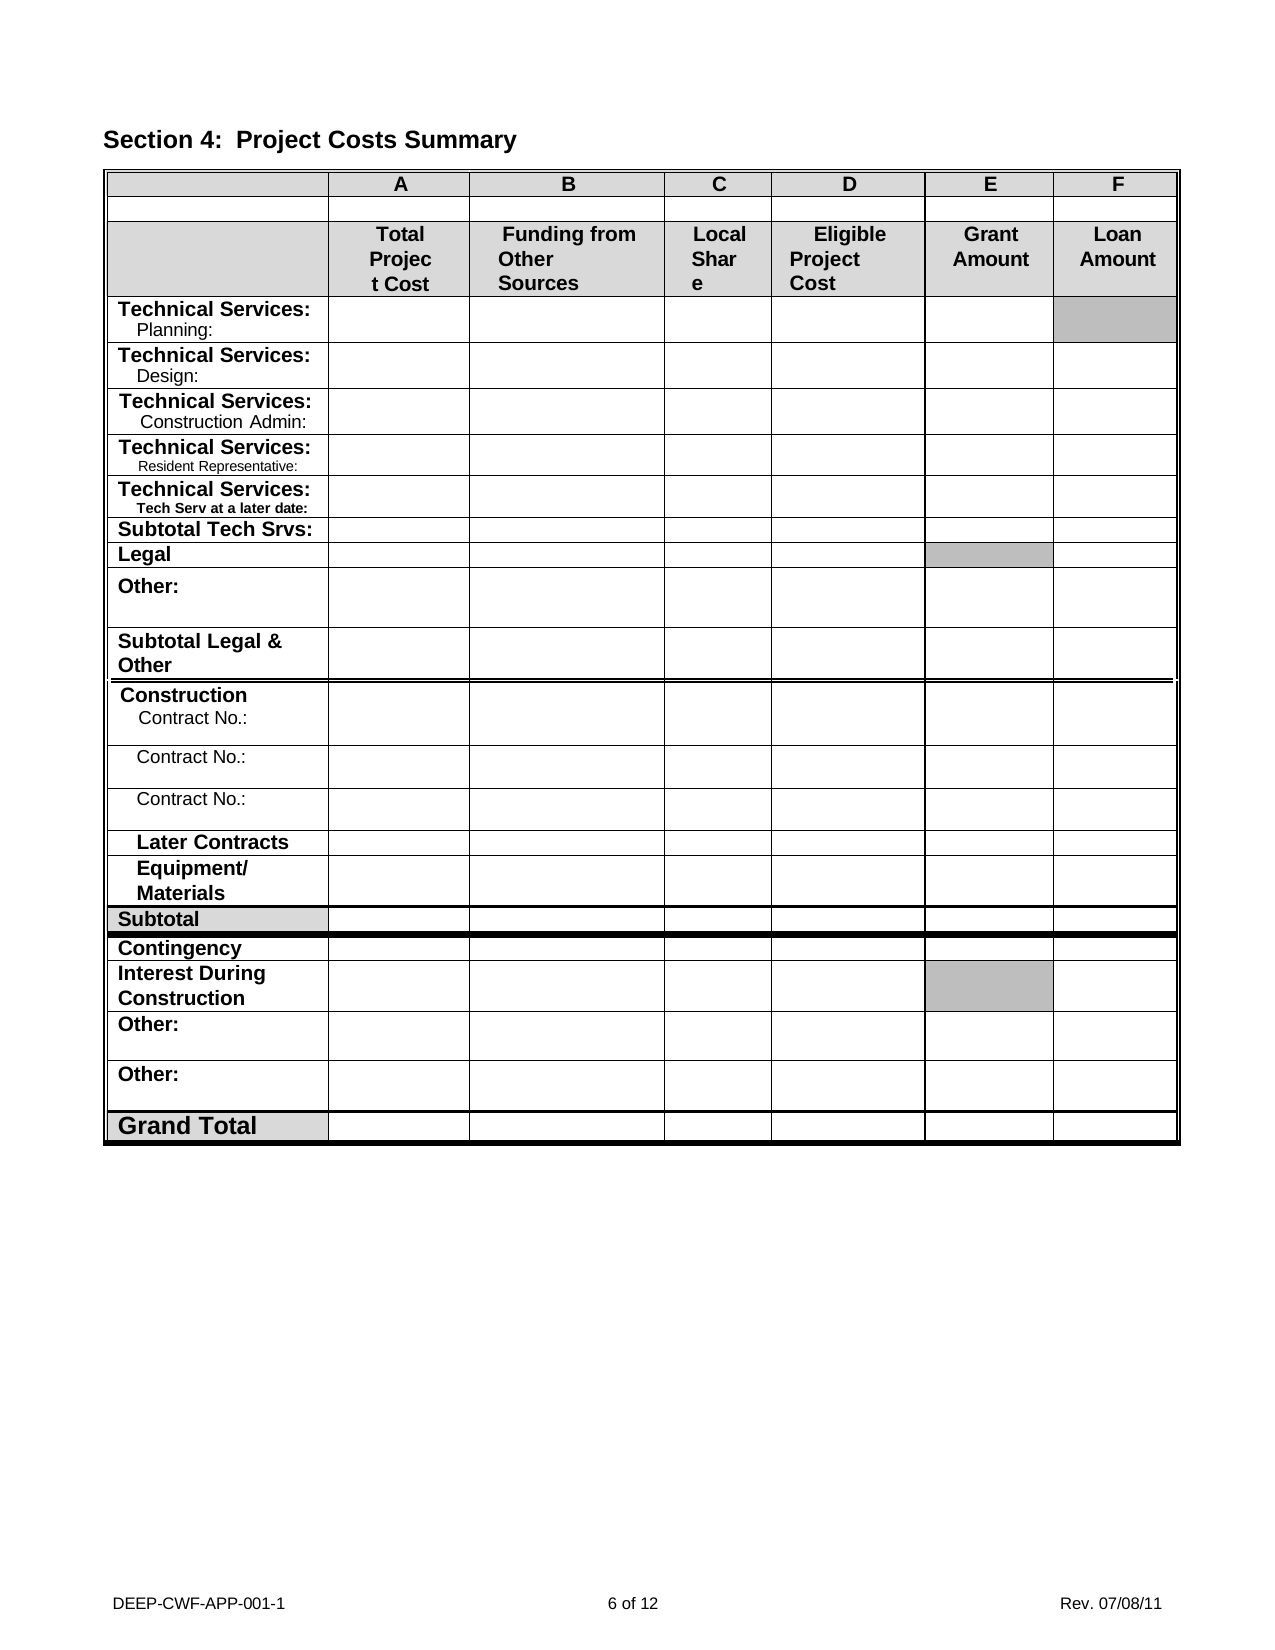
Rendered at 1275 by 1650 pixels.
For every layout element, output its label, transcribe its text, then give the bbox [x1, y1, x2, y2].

table_cell Technical Services: Planning: [108, 297, 328, 342]
table_cell [329, 297, 469, 342]
table_cell [772, 746, 924, 787]
table_cell [470, 961, 664, 1011]
table_cell [470, 297, 664, 342]
table_cell [1054, 856, 1176, 905]
table_header A [329, 173, 469, 196]
table_cell [1054, 1113, 1176, 1140]
table_cell [772, 197, 924, 221]
table_cell [926, 568, 1053, 627]
table_cell [772, 938, 924, 960]
table_cell [926, 197, 1053, 221]
table_cell [772, 476, 924, 517]
table_cell [470, 628, 664, 678]
table_cell [470, 518, 664, 542]
text Section 4: Project Costs Summary [103, 126, 1185, 154]
table_cell Funding from Other Sources [470, 222, 664, 296]
table_cell Other: [108, 568, 328, 627]
table_cell [665, 568, 771, 627]
table_cell [470, 683, 664, 745]
table_cell [926, 343, 1053, 388]
table_cell Local Share [665, 222, 771, 296]
table_cell [665, 1012, 771, 1060]
table_cell [470, 938, 664, 960]
table_cell [665, 856, 771, 905]
table_cell [665, 389, 771, 434]
table_cell [329, 543, 469, 567]
table_cell [665, 1061, 771, 1109]
table_cell [329, 908, 469, 931]
table_cell [665, 435, 771, 475]
table_cell [329, 856, 469, 905]
table_cell [470, 476, 664, 517]
table_cell Subtotal Legal & Other [108, 628, 328, 678]
table_cell [329, 568, 469, 627]
table_cell Other: [108, 1012, 328, 1060]
table_cell [470, 746, 664, 787]
table_cell [1054, 435, 1176, 475]
table_cell [329, 343, 469, 388]
table_cell [665, 908, 771, 931]
table_cell [772, 297, 924, 342]
table_cell [470, 435, 664, 475]
table_cell [665, 343, 771, 388]
table_cell Subtotal [108, 908, 328, 931]
table_cell [772, 1061, 924, 1109]
table_cell Later Contracts [108, 831, 328, 854]
table_cell [1054, 518, 1176, 542]
table_cell [665, 789, 771, 830]
table_cell [665, 746, 771, 787]
table_cell [926, 856, 1053, 905]
table_cell [1054, 789, 1176, 830]
table_cell [665, 683, 771, 745]
table_cell [926, 1113, 1053, 1140]
table_cell [1054, 476, 1176, 517]
table_cell Contract No.: [108, 746, 328, 787]
table_cell [329, 476, 469, 517]
table_header F [1054, 173, 1176, 196]
table_cell [1054, 1061, 1176, 1109]
table_cell [772, 435, 924, 475]
table_cell [329, 961, 469, 1011]
table_cell [470, 343, 664, 388]
table_cell [665, 476, 771, 517]
table_cell [772, 568, 924, 627]
table_cell [926, 518, 1053, 542]
table_cell Contract No.: [108, 789, 328, 830]
table_cell [470, 908, 664, 931]
table_cell [470, 1012, 664, 1060]
table_cell [926, 831, 1053, 854]
table_cell [329, 1012, 469, 1060]
table_cell [1054, 568, 1176, 627]
table_header B [470, 173, 664, 196]
table_cell [108, 197, 328, 221]
table_cell [926, 1012, 1053, 1060]
table_cell [1054, 389, 1176, 434]
table_header D [772, 173, 924, 196]
table_cell [329, 197, 469, 221]
table_cell [772, 831, 924, 854]
table_cell Construction Contract No.: [106, 678, 328, 745]
table_cell [926, 435, 1053, 475]
table_cell [470, 568, 664, 627]
table_cell [1054, 1012, 1176, 1060]
table_cell [772, 628, 924, 678]
table_cell [329, 831, 469, 854]
table_cell [1054, 746, 1176, 787]
table_cell [1054, 678, 1178, 745]
table_cell Other: [108, 1061, 328, 1109]
table_cell [665, 518, 771, 542]
table_cell [470, 789, 664, 830]
table_cell [329, 435, 469, 475]
table_cell [329, 1061, 469, 1109]
table_cell [926, 789, 1053, 830]
table_cell Technical Services: Resident Representative: [108, 435, 328, 475]
table_cell [329, 1113, 469, 1140]
table_cell [772, 1113, 924, 1140]
table_cell [772, 856, 924, 905]
table_cell [665, 197, 771, 221]
table_cell [1054, 961, 1176, 1011]
table_cell Grant Amount [926, 222, 1053, 296]
table_cell [108, 222, 328, 296]
table_cell [926, 961, 1053, 1011]
table_cell [772, 1012, 924, 1060]
table_cell [772, 389, 924, 434]
table_cell [1054, 197, 1176, 221]
table_cell [772, 543, 924, 567]
table_cell Eligible Project Cost [772, 222, 924, 296]
table_cell Legal [108, 543, 328, 567]
table_cell [665, 831, 771, 854]
table_cell [329, 789, 469, 830]
table_cell [926, 297, 1053, 342]
table_cell [926, 389, 1053, 434]
table_cell [926, 476, 1053, 517]
table_header [108, 173, 328, 196]
table_cell [926, 1061, 1053, 1109]
table_cell [1054, 628, 1176, 678]
table_cell Interest During Construction [108, 961, 328, 1011]
table_cell [772, 908, 924, 931]
table_cell [665, 1113, 771, 1140]
table_cell [470, 389, 664, 434]
table_cell [1054, 297, 1176, 342]
table_cell Equipment/ Materials [108, 856, 328, 905]
table_cell [329, 746, 469, 787]
table_cell Technical Services: Tech Serv at a later date: [108, 476, 328, 517]
table_cell [665, 628, 771, 678]
table_cell Technical Services: Design: [108, 343, 328, 388]
table_cell [470, 197, 664, 221]
table_cell [772, 518, 924, 542]
table_cell [665, 961, 771, 1011]
table_cell [665, 938, 771, 960]
table_cell [926, 908, 1053, 931]
table_cell [329, 389, 469, 434]
table_cell Loan Amount [1054, 222, 1176, 296]
table_cell [329, 683, 469, 745]
table_header E [926, 173, 1053, 196]
table_cell [329, 518, 469, 542]
table_cell [665, 543, 771, 567]
table_cell [772, 961, 924, 1011]
table_cell [329, 938, 469, 960]
table_cell [665, 297, 771, 342]
table_cell Total Project Cost [329, 222, 469, 296]
table_cell [1054, 543, 1176, 567]
table_cell [1054, 343, 1176, 388]
table_cell [1054, 938, 1176, 960]
table_cell [926, 628, 1053, 678]
table_cell [470, 856, 664, 905]
table_cell [1054, 908, 1176, 931]
table_cell [470, 543, 664, 567]
table_cell [772, 789, 924, 830]
table_cell Technical Services: Construction Admin: [108, 389, 328, 434]
table_cell [926, 746, 1053, 787]
table_cell [470, 1061, 664, 1109]
table_cell [926, 543, 1053, 567]
table_header C [665, 173, 771, 196]
table_cell [329, 628, 469, 678]
table_cell [772, 343, 924, 388]
table_cell Grand Total [108, 1113, 328, 1140]
table_cell [470, 831, 664, 854]
table_cell [1054, 831, 1176, 854]
table_cell [772, 683, 924, 745]
table_cell Contingency [108, 938, 328, 960]
table_cell Subtotal Tech Srvs: [108, 518, 328, 542]
table_cell [926, 683, 1053, 745]
table_cell [470, 1113, 664, 1140]
table_cell [926, 938, 1053, 960]
